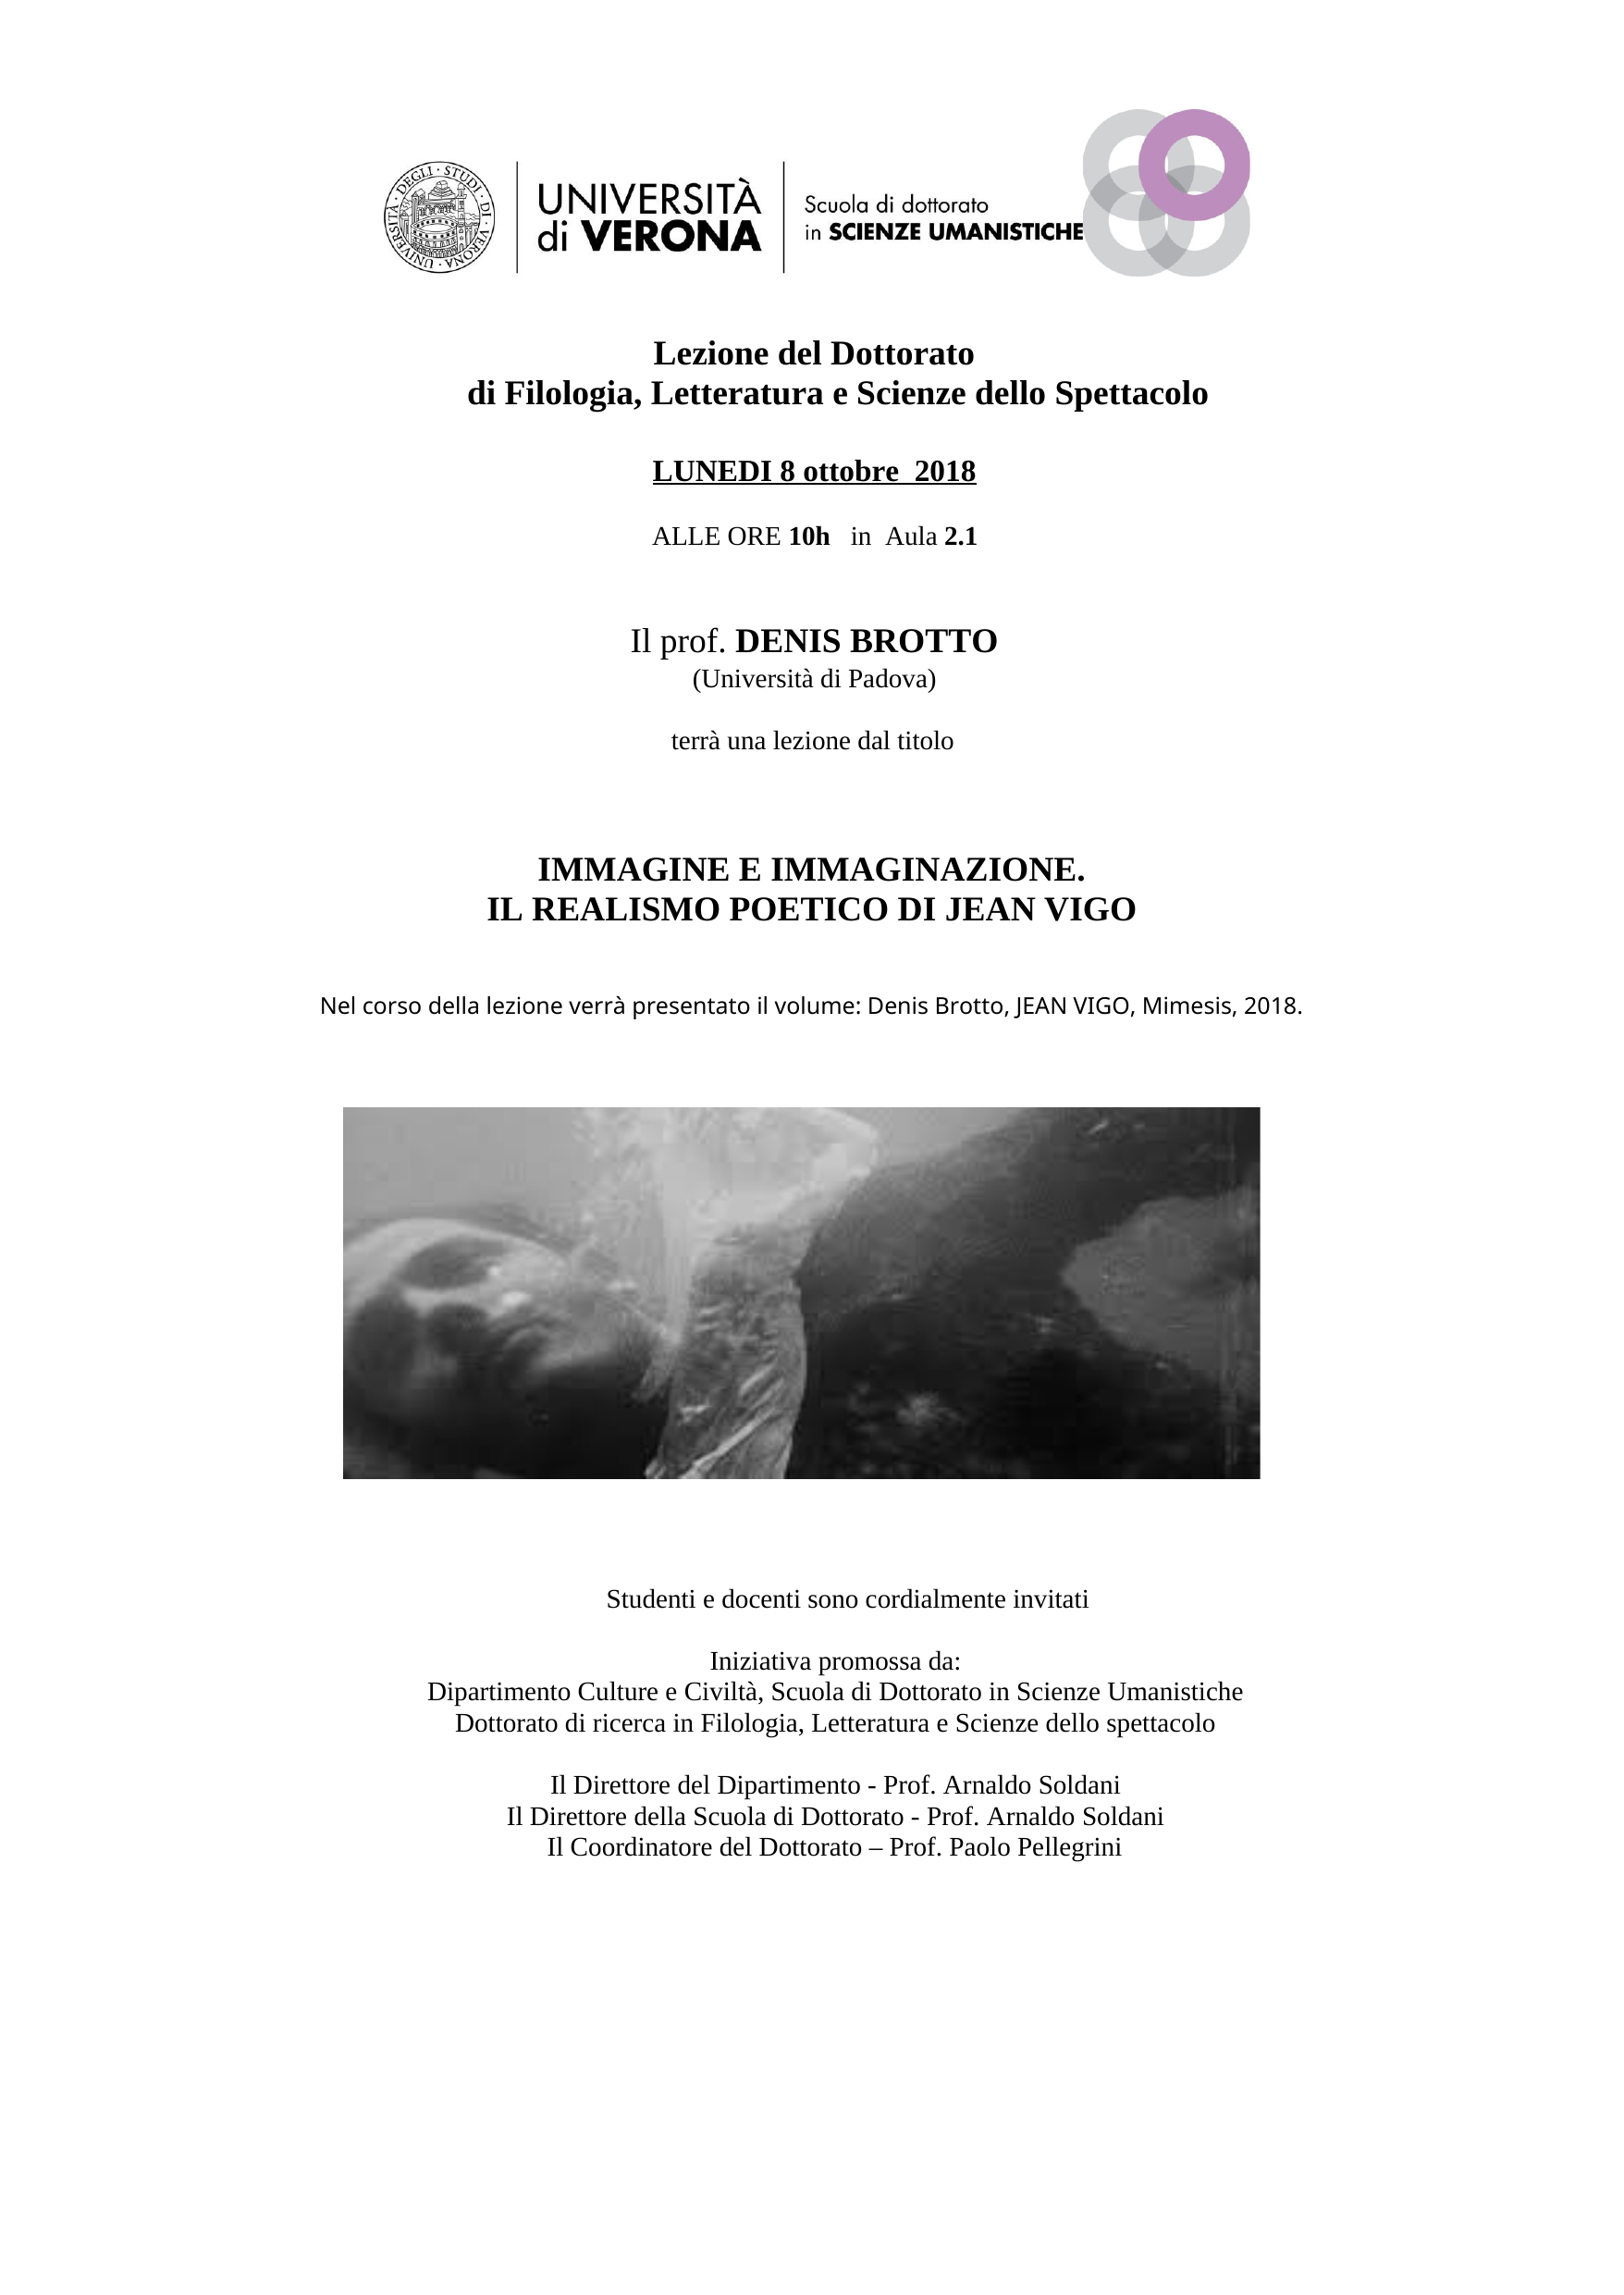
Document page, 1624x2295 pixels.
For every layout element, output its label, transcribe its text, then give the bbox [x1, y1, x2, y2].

text Studenti e docenti sono cordialmente invitati [218, 1583, 1295, 1613]
text ALLE ORE 10h in Aula 2.1 [620, 520, 1010, 551]
text Nel corso della lezione verrà presentato il volume: Denis Brotto, JEAN VIGO, Mimesis, 2018. [218, 989, 1405, 1020]
text LUNEDI 8 ottobre 2018 [334, 452, 1295, 487]
text Iniziativa promossa da: [273, 1645, 1397, 1676]
text Il prof. DENIS BROTTO [334, 613, 1295, 662]
picture [383, 109, 1250, 277]
text Dottorato di ricerca in Filologia, Letteratura e Scienze dello spettacolo [273, 1707, 1397, 1738]
text di Filologia, Letteratura e Scienze dello Spettacolo [271, 373, 1405, 413]
text IMMAGINE E IMMAGINAZIONE. [218, 849, 1405, 889]
text IL REALISMO POETICO DI JEAN VIGO [218, 889, 1405, 929]
subtitle Lezione del Dottorato [334, 333, 1295, 373]
text Il Coordinatore del Dottorato – Prof. Paolo Pellegrini [334, 1831, 1295, 1862]
picture [343, 1107, 1261, 1479]
text Il Direttore del Dipartimento - Prof. Arnaldo Soldani [273, 1769, 1397, 1800]
text Il Direttore della Scuola di Dottorato - Prof. Arnaldo Soldani [273, 1800, 1397, 1831]
text (Università di Padova) [627, 662, 1002, 694]
text Dipartimento Culture e Civiltà, Scuola di Dottorato in Scienze Umanistiche [273, 1676, 1397, 1707]
text terrà una lezione dal titolo [218, 724, 1002, 756]
